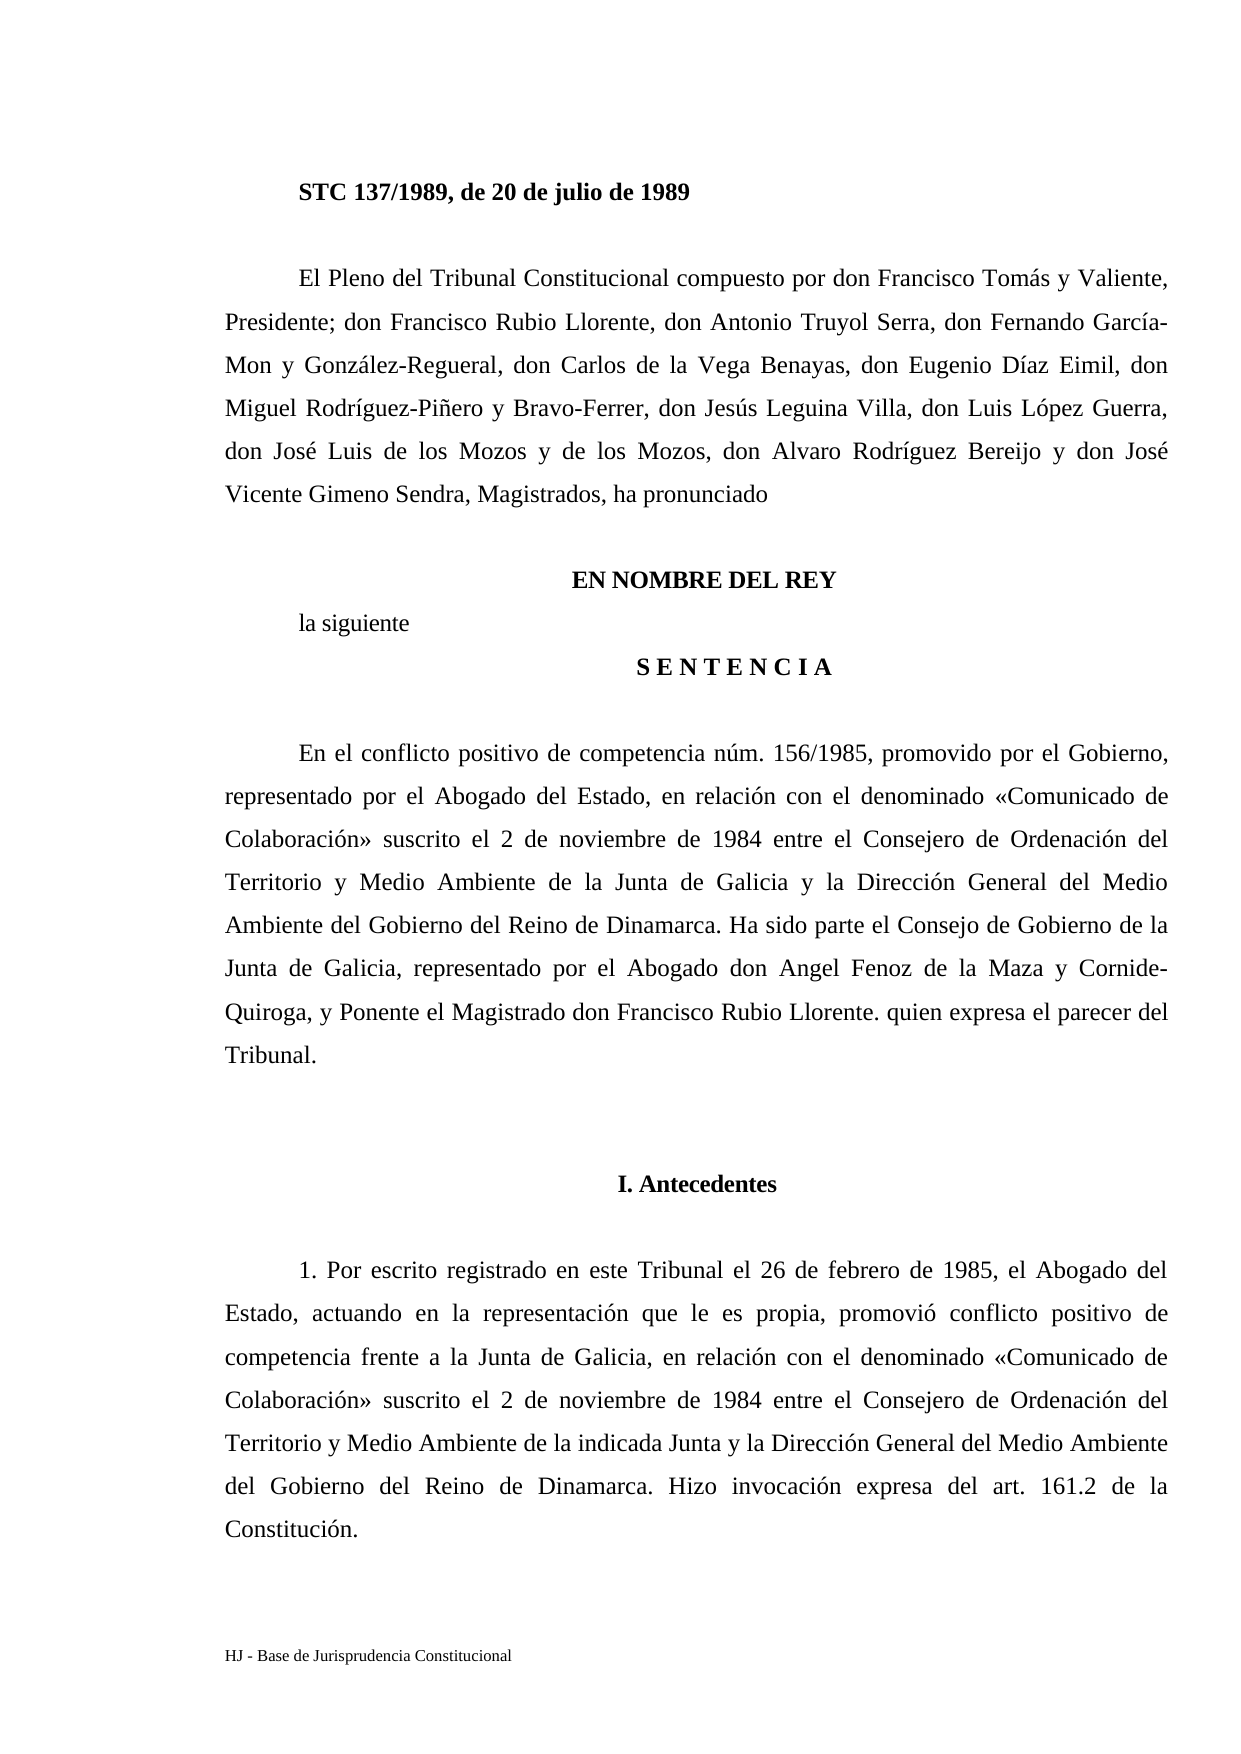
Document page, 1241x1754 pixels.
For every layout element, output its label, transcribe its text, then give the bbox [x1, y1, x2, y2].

text En el conflicto positivo de competencia núm. 156/1985, promovido por el Gobierno, representado por el Abogado del Estado, en relación con el denominado «Comunicado de Colaboración» suscrito el 2 de noviembre de 1984 entre el Consejero de Ordenación del Territorio y Medio Ambiente de la Junta de Galicia y la Dirección General del Medio Ambiente del Gobierno del Reino de Dinamarca. Ha sido parte el Consejo de Gobierno de la Junta de Galicia, representado por el Abogado don Angel Fenoz de la Maza y Cornide-Quiroga, y Ponente el Magistrado don Francisco Rubio Llorente. quien expresa el parecer del Tribunal. [224, 738, 1169, 1068]
text El Pleno del Tribunal Constitucional compuesto por don Francisco Tomás y Valiente, Presidente; don Francisco Rubio Llorente, don Antonio Truyol Serra, don Fernando García-Mon y González-Regueral, don Carlos de la Vega Benayas, don Eugenio Díaz Eimil, don Miguel Rodríguez-Piñero y Bravo-Ferrer, don Jesús Leguina Villa, don Luis López Guerra, don José Luis de los Mozos y de los Mozos, don Alvaro Rodríguez Bereijo y don José Vicente Gimeno Sendra, Magistrados, ha pronunciado [224, 263, 1169, 508]
text 1. Por escrito registrado en este Tribunal el 26 de febrero de 1985, el Abogado del Estado, actuando en la representación que le es propia, promovió conflicto positivo de competencia frente a la Junta de Galicia, en relación con el denominado «Comunicado de Colaboración» suscrito el 2 de noviembre de 1984 entre el Consejero de Ordenación del Territorio y Medio Ambiente de la indicada Junta y la Dirección General del Medio Ambiente del Gobierno del Reino de Dinamarca. Hizo invocación expresa del art. 161.2 de la Constitución. [224, 1255, 1169, 1543]
text EN NOMBRE DEL REY [224, 565, 1110, 594]
text STC 137/1989, de 20 de julio de 1989 [224, 177, 1169, 206]
text S E N T E N C I A [224, 652, 1169, 680]
text I. Antecedentes [224, 1169, 1169, 1198]
text la siguiente [224, 608, 1110, 637]
